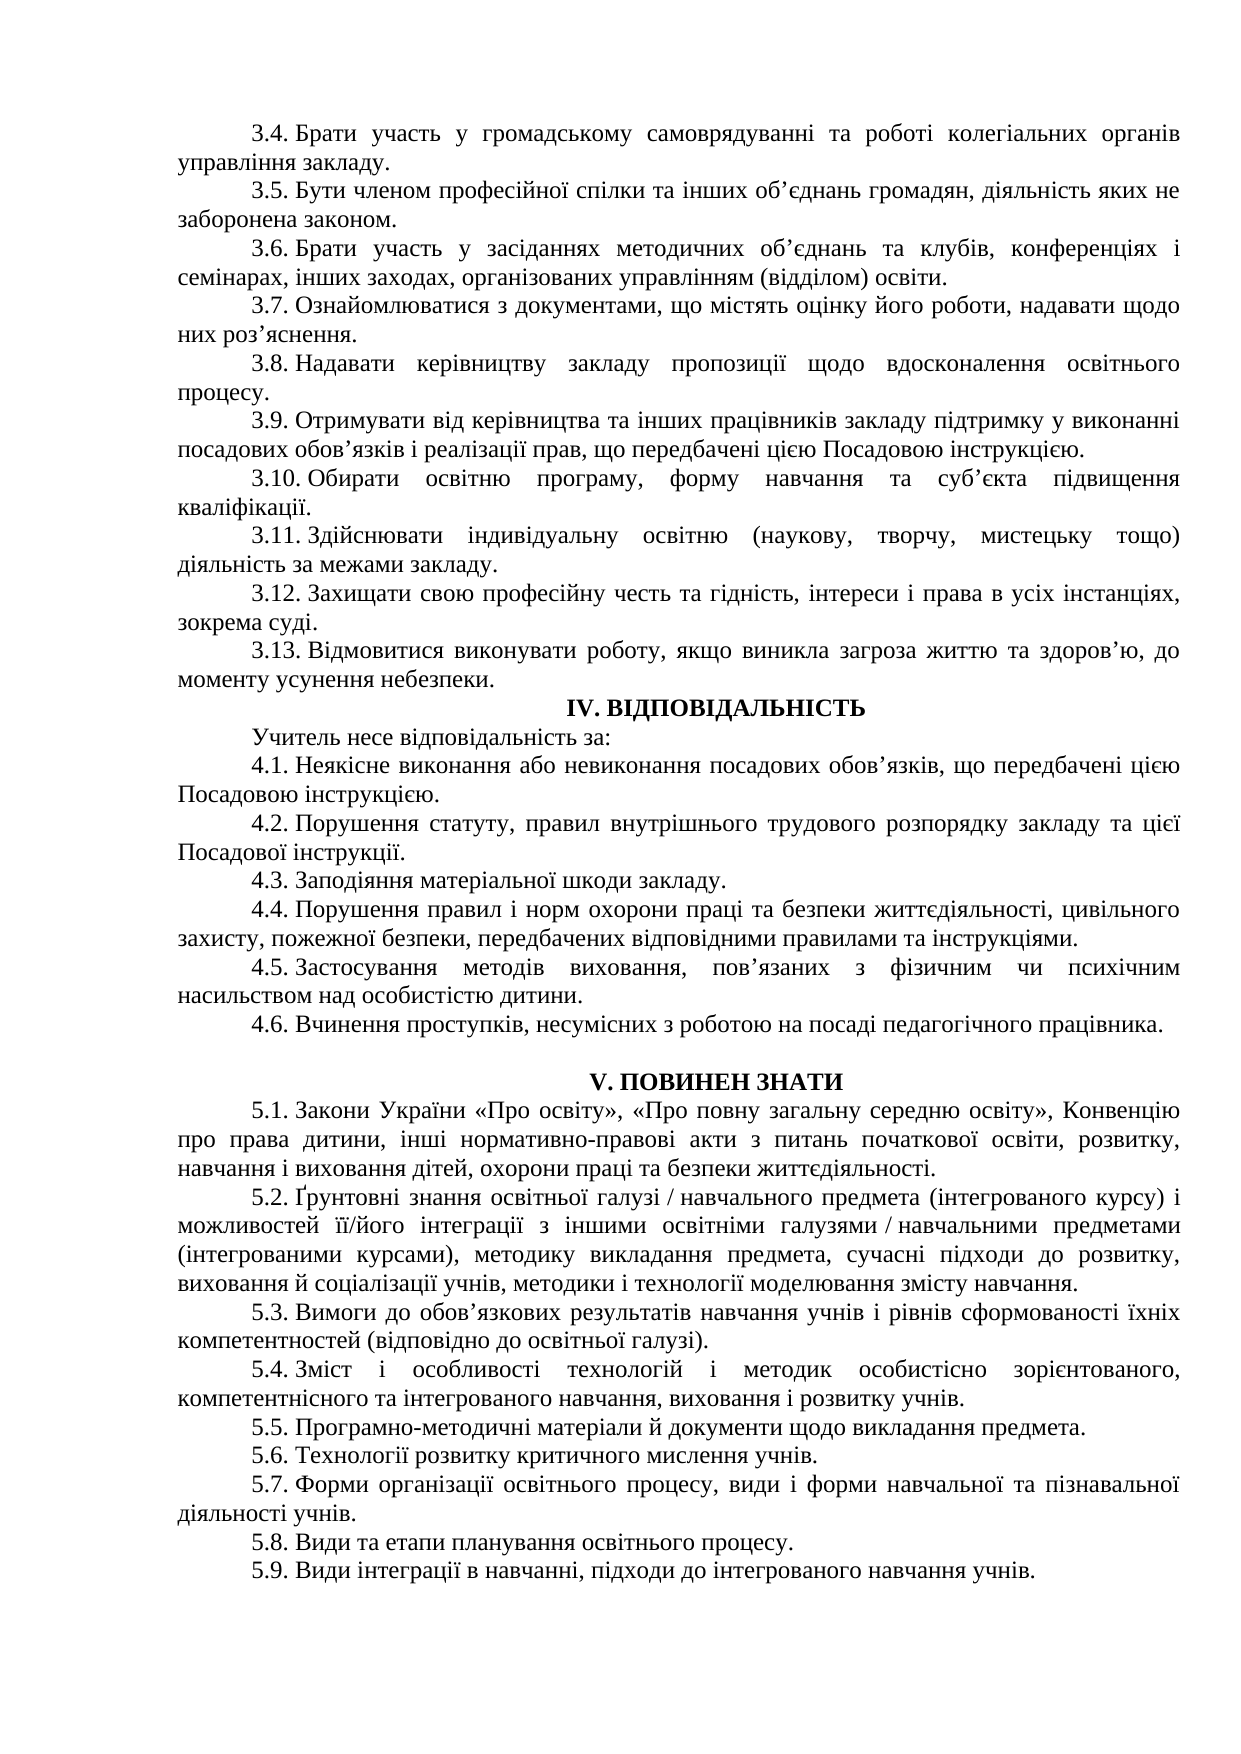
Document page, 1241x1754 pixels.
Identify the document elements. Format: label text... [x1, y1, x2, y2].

text 3.11. Здійснювати індивідуальну освітню (наукову, творчу, мистецьку тощо) діяльність за межами закладу. [177, 521, 1181, 578]
text 5.4. Зміст і особливості технологій і методик особистісно зорієнтованого, компетентнісного та інтегрованого навчання, виховання і розвитку учнів. [177, 1354, 1181, 1412]
text 3.7. Ознайомлюватися з документами, що містять оцінку його роботи, надавати щодо них роз’яснення. [177, 291, 1181, 348]
text 4.5. Застосування методів виховання, пов’язаних з фізичним чи психічним насильством над особистістю дитини. [177, 952, 1181, 1009]
text 5.7. Форми організації освітнього процесу, види і форми навчальної та пізнавальної діяльності учнів. [177, 1469, 1181, 1527]
text V. ПОВИНЕН ЗНАТИ [177, 1067, 1181, 1096]
text 5.8. Види та етапи планування освітнього процесу. [177, 1527, 1181, 1556]
text IV. ВІДПОВІДАЛЬНІСТЬ [177, 693, 1181, 722]
text 5.1. Закони України «Про освіту», «Про повну загальну середню освіту», Конвенцію про права дитини, інші нормативно-правові акти з питань початкової освіти, розвитку, навчання і виховання дітей, охорони праці та безпеки життєдіяльності. [177, 1096, 1181, 1182]
text 4.2. Порушення статуту, правил внутрішнього трудового розпорядку закладу та цієї Посадової інструкції. [177, 808, 1181, 866]
text 3.9. Отримувати від керівництва та інших працівників закладу підтримку у виконанні посадових обов’язків і реалізації прав, що передбачені цією Посадовою інструкцією. [177, 406, 1181, 463]
text 5.5. Програмно-методичні матеріали й документи щодо викладання предмета. [177, 1412, 1181, 1441]
text 5.9. Види інтеграції в навчанні, підходи до інтегрованого навчання учнів. [177, 1556, 1181, 1584]
text 5.3. Вимоги до обов’язкових результатів навчання учнів і рівнів сформованості їхніх компетентностей (відповідно до освітньої галузі). [177, 1297, 1181, 1354]
text Учитель несе відповідальність за: [177, 722, 1181, 751]
text 5.2. Ґрунтовні знання освітньої галузі / навчального предмета (інтегрованого курсу) і можливостей її/його інтеграції з іншими освітніми галузями / навчальними предметами (інтегрованими курсами), методику викладання предмета, сучасні підходи до розвитку, виховання й соціалізації учнів, методики і технології моделювання змісту навчання. [177, 1182, 1181, 1297]
text 3.4. Брати участь у громадському самоврядуванні та роботі колегіальних органів управління закладу. [177, 118, 1181, 176]
text 5.6. Технології розвитку критичного мислення учнів. [177, 1441, 1181, 1469]
text 4.4. Порушення правил і норм охорони праці та безпеки життєдіяльності, цивільного захисту, пожежної безпеки, передбачених відповідними правилами та інструкціями. [177, 894, 1181, 952]
text 3.13. Відмовитися виконувати роботу, якщо виникла загроза життю та здоров’ю, до моменту усунення небезпеки. [177, 636, 1181, 693]
text 3.5. Бути членом професійної спілки та інших об’єднань громадян, діяльність яких не заборонена законом. [177, 176, 1181, 233]
text 3.12. Захищати свою професійну честь та гідність, інтереси і права в усіх інстанціях, зокрема суді. [177, 578, 1181, 636]
text 4.3. Заподіяння матеріальної шкоди закладу. [177, 866, 1181, 894]
text 4.6. Вчинення проступків, несумісних з роботою на посаді педагогічного працівника. [177, 1009, 1181, 1038]
text 3.6. Брати участь у засіданнях методичних об’єднань та клубів, конференціях і семінарах, інших заходах, організованих управлінням (відділом) освіти. [177, 233, 1181, 291]
text 3.8. Надавати керівництву закладу пропозиції щодо вдосконалення освітнього процесу. [177, 348, 1181, 406]
text 4.1. Неякісне виконання або невиконання посадових обов’язків, що передбачені цією Посадовою інструкцією. [177, 751, 1181, 808]
text 3.10. Обирати освітню програму, форму навчання та суб’єкта підвищення кваліфікації. [177, 463, 1181, 521]
